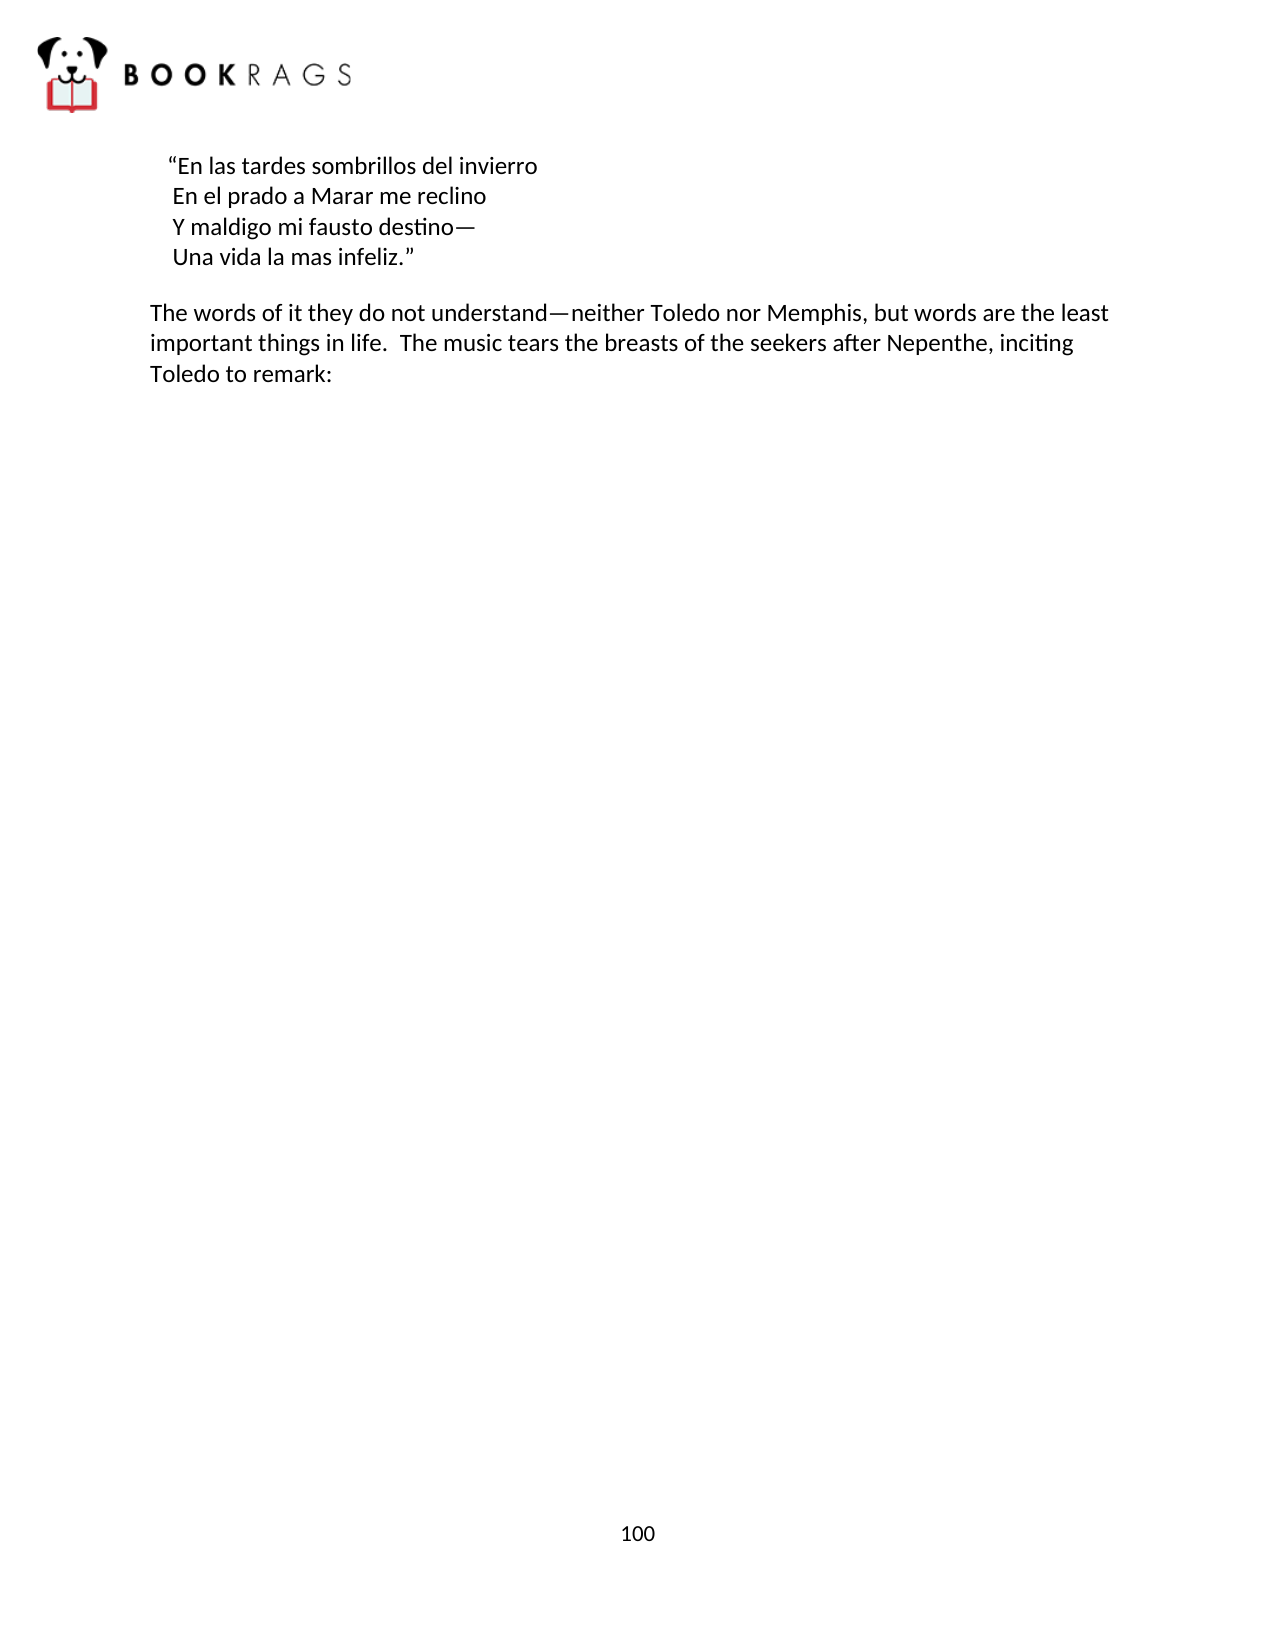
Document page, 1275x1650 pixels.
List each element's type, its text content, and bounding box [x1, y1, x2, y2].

text The words of it they do not understand—­neither Toledo nor Memphis, but words are the least important things in life. The music tears the breasts of the seekers after Nepenthe, inciting Toledo to remark: [150, 297, 1125, 389]
picture [37, 37, 351, 113]
text “En las tardes sombrillos del invierro En el prado a Marar me reclino Y maldigo mi fausto destino—­ Una vida la mas infeliz.” [150, 150, 1125, 272]
